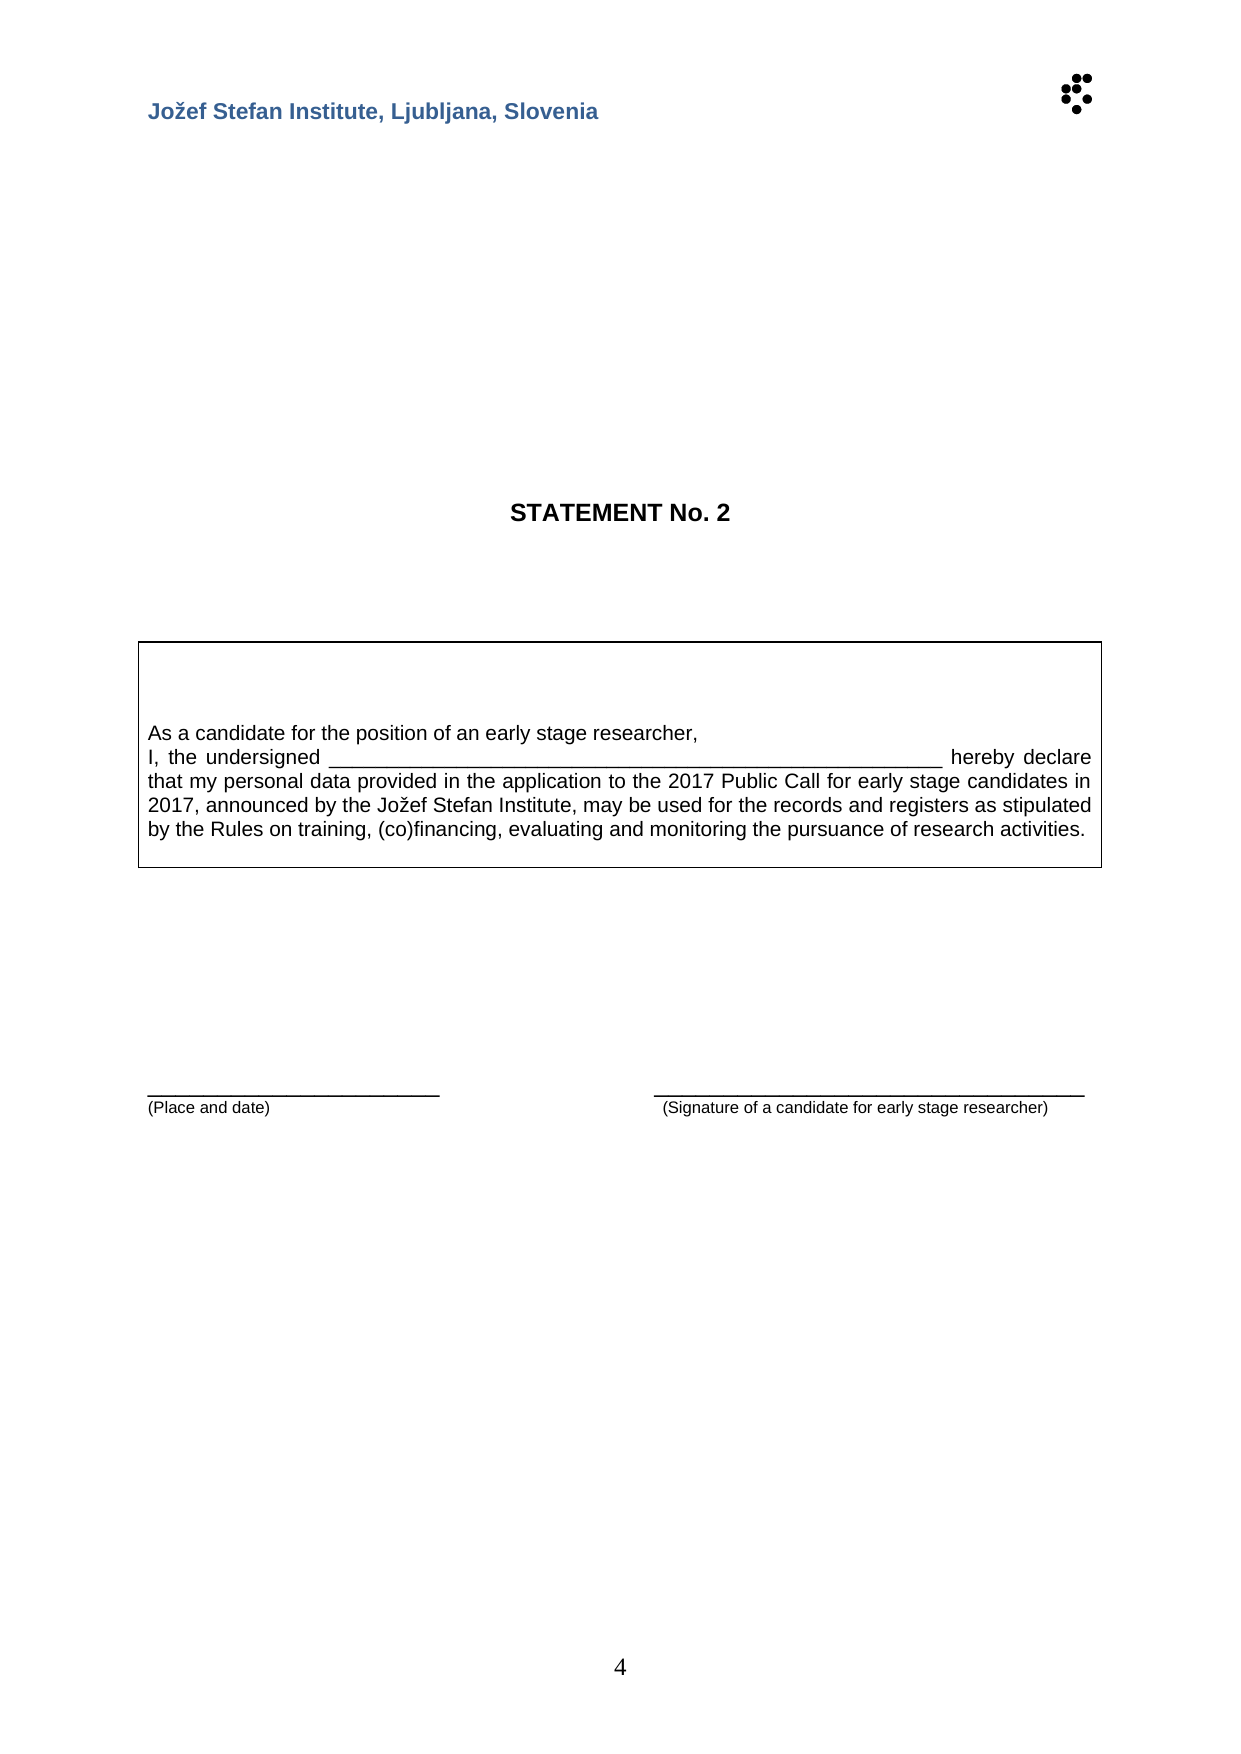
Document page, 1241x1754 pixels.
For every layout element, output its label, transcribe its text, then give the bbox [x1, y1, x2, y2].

text _____________________ _______________________________ [148, 1069, 1093, 1098]
text STATEMENT No. 2 [148, 498, 1093, 526]
text (Place and date) (Signature of a candidate for early stage researcher) [148, 1098, 1093, 1117]
text I, the undersigned _____________________________________________________ hereby declare that my personal data provided in the application to the 2017 Public Call for early stage candidates in 2017, announced by the Jožef Stefan Institute, may be used for the records and registers as stipulated by the Rules on training, (co)financing, evaluating and monitoring the pursuance of research activities. [148, 745, 1093, 841]
text As a candidate for the position of an early stage researcher, [148, 721, 1093, 745]
